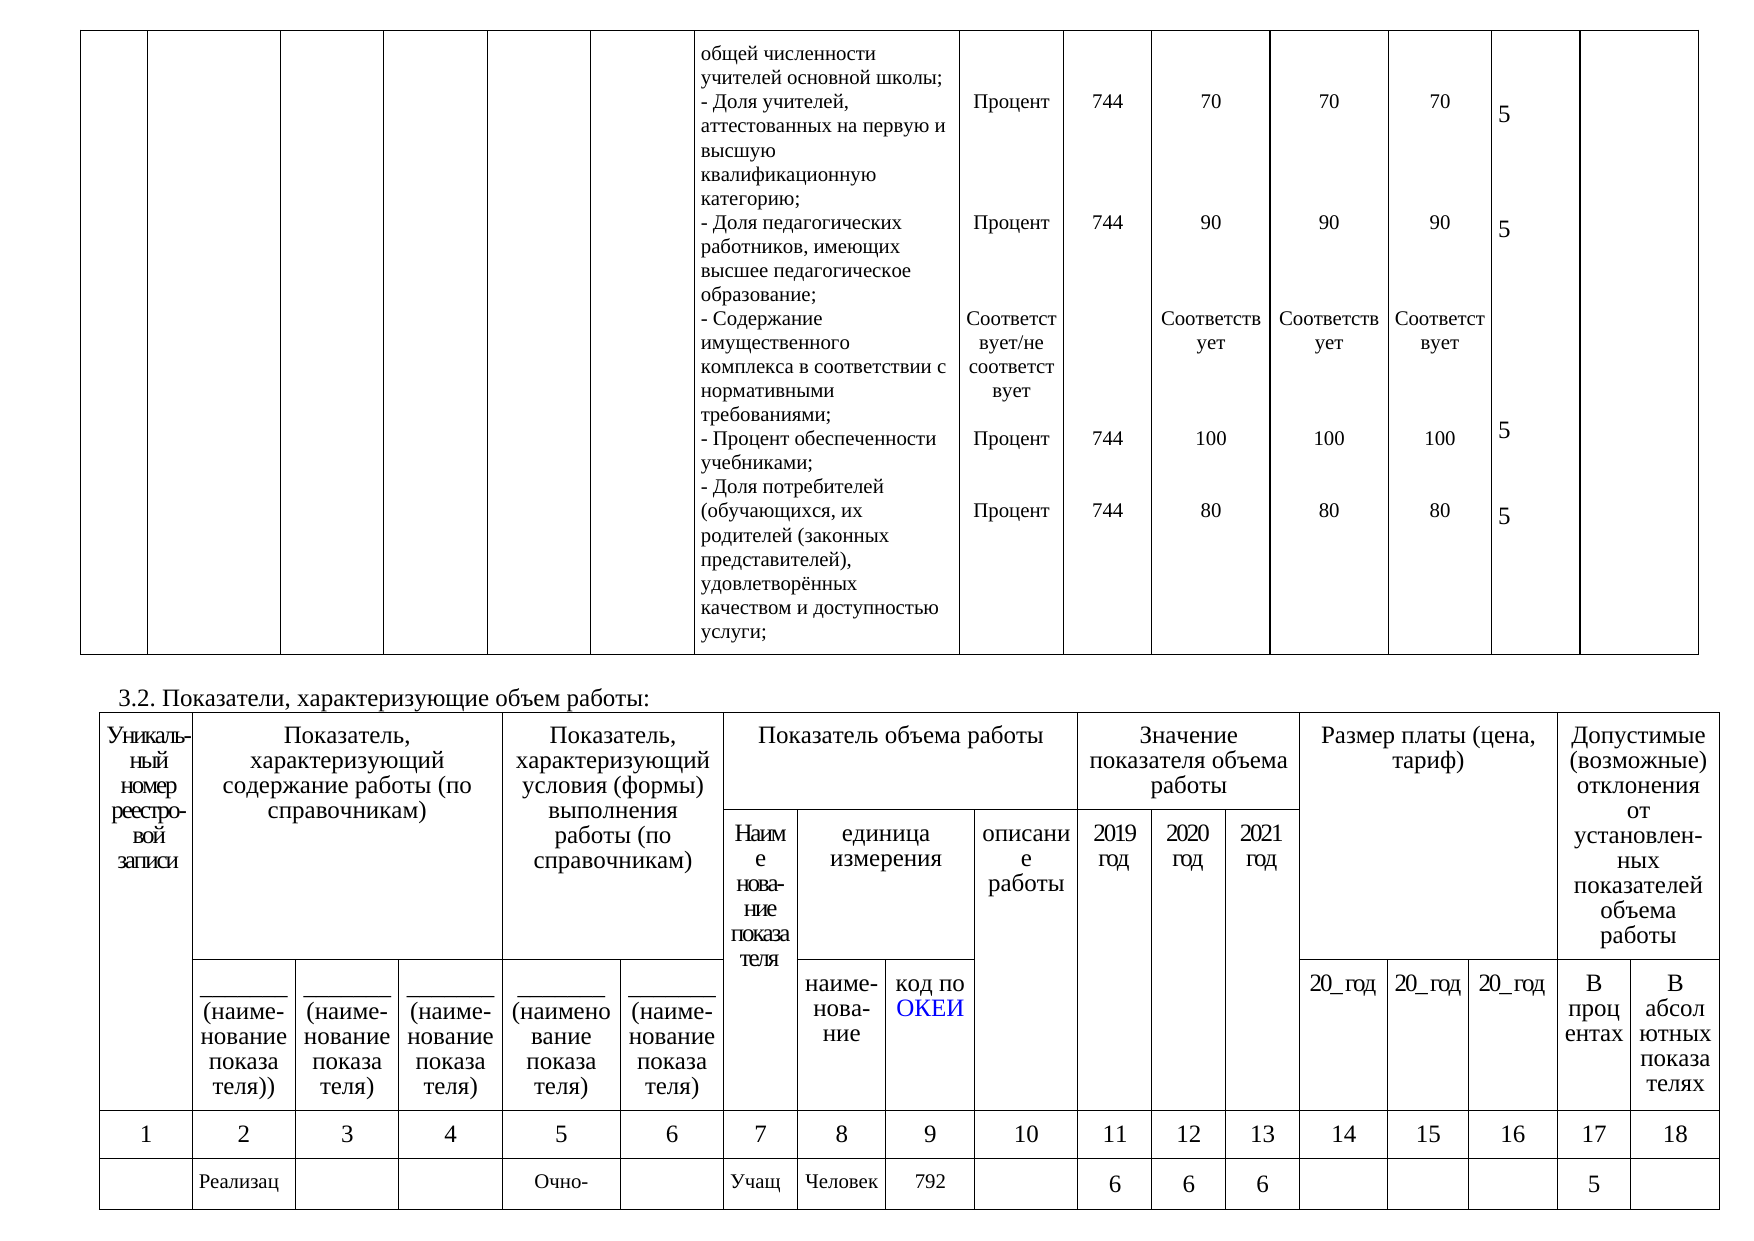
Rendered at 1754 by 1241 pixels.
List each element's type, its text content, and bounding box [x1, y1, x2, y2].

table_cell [193, 1159, 295, 1209]
table_cell [1300, 809, 1557, 959]
table_cell [384, 31, 487, 653]
table_cell _______ (наиме-нование показа теля)) [193, 960, 295, 1110]
table_cell [399, 1159, 502, 1209]
table_cell описание работы [975, 810, 1077, 1110]
table_cell 1 [100, 1111, 192, 1158]
table_cell 10 [975, 1111, 1077, 1158]
table_cell _______ (наиме-нование показа теля) [296, 960, 398, 1110]
table_cell [281, 31, 383, 653]
table_cell 6 [1078, 1159, 1151, 1209]
table_cell 3 [296, 1111, 398, 1158]
table_cell 2019 год [1078, 810, 1151, 1110]
table_cell В абсолютных показателях [1631, 960, 1719, 1110]
table_header Показатель, характеризующий содержание работы (по справочникам) [193, 713, 502, 959]
table_cell 6 [1226, 1159, 1299, 1209]
table_cell Очно-заочная [503, 1159, 620, 1209]
table_cell Человек [798, 1159, 885, 1209]
table_cell 17 [1558, 1111, 1630, 1158]
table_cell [1271, 31, 1388, 653]
table_cell _______ (наиме-нование показа теля) [399, 960, 502, 1110]
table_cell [724, 1159, 797, 1209]
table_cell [1064, 31, 1151, 653]
table_cell 8 [798, 1111, 885, 1158]
table_cell наиме-нова-ние [798, 960, 885, 1110]
table_cell 9 [886, 1111, 974, 1158]
table_cell _______ (наимено вание показа теля) [503, 960, 620, 1110]
table_cell [975, 1159, 1077, 1209]
table_cell 5 [503, 1111, 620, 1158]
table_cell 20_ год [1388, 960, 1468, 1110]
table_cell 6 [621, 1111, 723, 1158]
table_cell [81, 31, 147, 653]
table_cell [1631, 1159, 1719, 1209]
table_cell [296, 1159, 398, 1209]
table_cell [960, 31, 1063, 653]
table_cell код по ОКЕИ [886, 960, 974, 1110]
table_header Показатель, характеризующий условия (формы) выполнения работы (по справочникам) [503, 713, 723, 959]
table_header Допустимые (возможные) отклонения от установлен-ных показателей объема работы [1558, 713, 1719, 959]
table_cell 16 [1469, 1111, 1557, 1158]
table_cell 18 [1631, 1111, 1719, 1158]
table_cell _______ (наиме-нование показа теля) [621, 960, 723, 1110]
table_cell [621, 1159, 723, 1209]
table_cell 5 5 5 5 5 5 5 5 5 [1492, 31, 1579, 653]
table_cell 7 [724, 1111, 797, 1158]
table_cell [148, 31, 280, 653]
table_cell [1152, 31, 1269, 653]
table_cell 14 [1300, 1111, 1387, 1158]
table_cell [488, 31, 590, 653]
table_cell 4 [399, 1111, 502, 1158]
table_cell 13 [1226, 1111, 1299, 1158]
table_cell 12 [1152, 1111, 1225, 1158]
table_cell [591, 31, 694, 653]
table_cell [1300, 1159, 1387, 1209]
text 3.2. Показатели, характеризующие объем работы: [118, 683, 1724, 712]
table_header Размер платы (цена, тариф) [1300, 713, 1557, 809]
table_cell [100, 1159, 192, 1209]
table_cell [1581, 31, 1698, 653]
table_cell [695, 31, 959, 653]
table_cell единица измерения [798, 810, 974, 959]
table_header Значение показателя объема работы [1078, 713, 1299, 809]
table_cell [1469, 1159, 1557, 1209]
table_cell [1388, 1159, 1468, 1209]
table_cell 2 [193, 1111, 295, 1158]
table_cell 15 [1388, 1111, 1468, 1158]
table_cell 5 [1558, 1159, 1630, 1209]
table_cell 20_ год [1300, 960, 1387, 1110]
table_header Показатель объема работы [724, 713, 1077, 809]
table_cell В процентах [1558, 960, 1630, 1110]
table_cell 11 [1078, 1111, 1151, 1158]
table_header Уникаль-ный номер реестро-вой записи [100, 713, 192, 1110]
table_cell 2020 год [1152, 810, 1225, 1110]
table_cell 20_ год [1469, 960, 1557, 1110]
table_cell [1389, 31, 1491, 653]
table_cell 792 [886, 1159, 974, 1209]
table_cell Наиме нова-ние показателя [724, 810, 797, 1110]
table_cell 2021 год [1226, 810, 1299, 1110]
table_cell 6 [1152, 1159, 1225, 1209]
